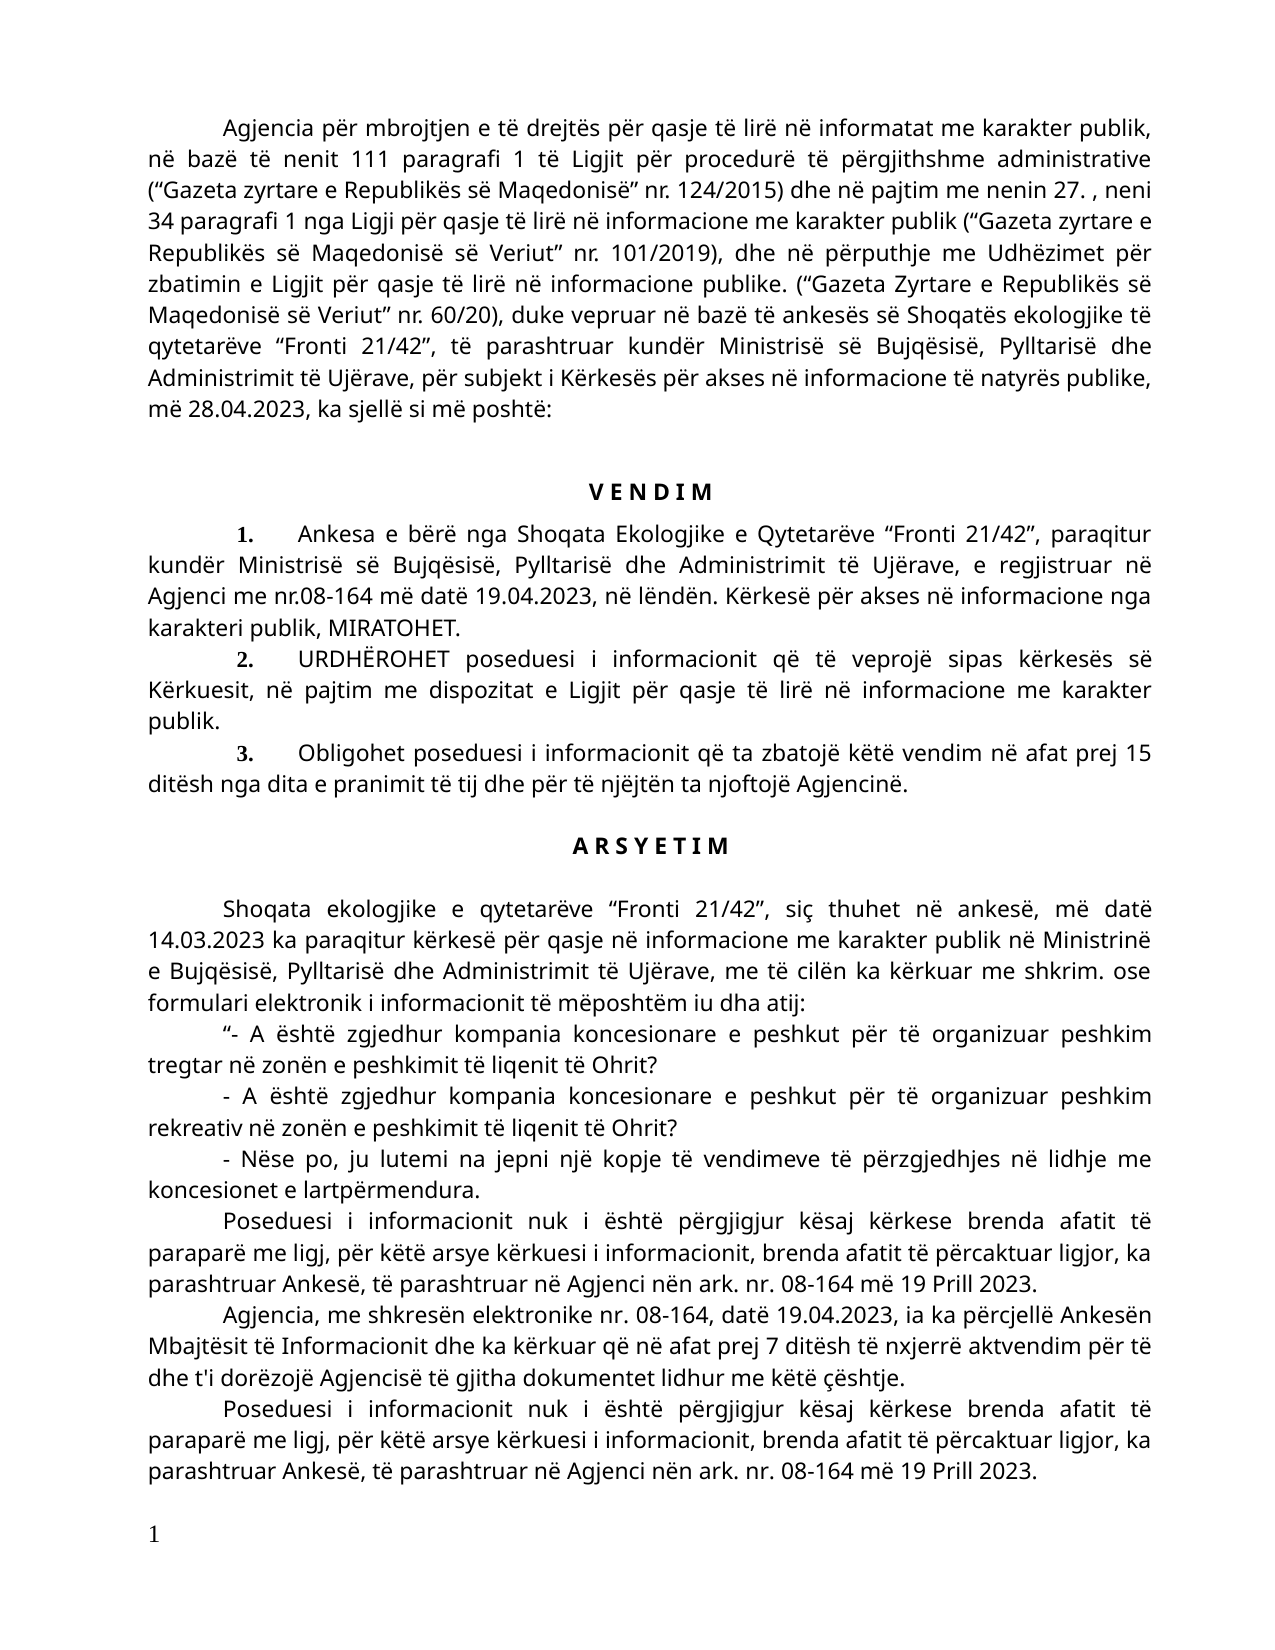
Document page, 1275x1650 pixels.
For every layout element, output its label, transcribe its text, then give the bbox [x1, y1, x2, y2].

text “- A është zgjedhur kompania koncesionare e peshkut për të organizuar peshkim tregtar në zonën e peshkimit të liqenit të Ohrit? [148, 1018, 1153, 1080]
text A R S Y E T I M [148, 830, 1153, 861]
list URDHËROHET poseduesi i informacionit që të veprojë sipas kërkesës së Kërkuesit, në pajtim me dispozitat e Ligjit për qasje të lirë në informacione me karakter publik. [148, 643, 1153, 736]
list Obligohet poseduesi i informacionit që ta zbatojë këtë vendim në afat prej 15 ditësh nga dita e pranimit të tij dhe për të njëjtën ta njoftojë Agjencinë. [148, 736, 1153, 799]
text V E N D I M [148, 476, 1153, 507]
text - Nëse po, ju lutemi na jepni një kopje të vendimeve të përzgjedhjes në lidhje me koncesionet e lartpërmendura. [148, 1143, 1153, 1205]
text Agjencia për mbrojtjen e të drejtës për qasje të lirë në informatat me karakter publik, në bazë të nenit 111 paragrafi 1 të Ligjit për procedurë të përgjithshme administrative (“Gazeta zyrtare e Republikës së Maqedonisë” nr. 124/2015) dhe në pajtim me nenin 27. , neni 34 paragrafi 1 nga Ligji për qasje të lirë në informacione me karakter publik (“Gazeta zyrtare e Republikës së Maqedonisë së Veriut” nr. 101/2019), dhe në përputhje me Udhëzimet për zbatimin e Ligjit për qasje të lirë në informacione publike. (“Gazeta Zyrtare e Republikës së Maqedonisë së Veriut” nr. 60/20), duke vepruar në bazë të ankesës së Shoqatës ekologjike të qytetarëve “Fronti 21/42”, të parashtruar kundër Ministrisë së Bujqësisë, Pylltarisë dhe Administrimit të Ujërave, për subjekt i Kërkesës për akses në informacione të natyrës publike, më 28.04.2023, ka sjellë si më poshtë: [148, 111, 1153, 424]
text Poseduesi i informacionit nuk i është përgjigjur kësaj kërkese brenda afatit të paraparë me ligj, për këtë arsye kërkuesi i informacionit, brenda afatit të përcaktuar ligjor, ka parashtruar Ankesë, të parashtruar në Agjenci nën ark. nr. 08-164 më 19 Prill 2023. [148, 1393, 1153, 1486]
text Shoqata ekologjike e qytetarëve “Fronti 21/42”, siç thuhet në ankesë, më datë 14.03.2023 ka paraqitur kërkesë për qasje në informacione me karakter publik në Ministrinë e Bujqësisë, Pylltarisë dhe Administrimit të Ujërave, me të cilën ka kërkuar me shkrim. ose formulari elektronik i informacionit të mëposhtëm iu dha atij: [148, 893, 1153, 1018]
text - A është zgjedhur kompania koncesionare e peshkut për të organizuar peshkim rekreativ në zonën e peshkimit të liqenit të Ohrit? [148, 1080, 1153, 1143]
list Ankesa e bërë nga Shoqata Ekologjike e Qytetarëve “Fronti 21/42”, paraqitur kundër Ministrisë së Bujqësisë, Pylltarisë dhe Administrimit të Ujërave, e regjistruar në Agjenci me nr.08-164 më datë 19.04.2023, në lëndën. Kërkesë për akses në informacione nga karakteri publik, MIRATOHET. [148, 518, 1153, 643]
text Poseduesi i informacionit nuk i është përgjigjur kësaj kërkese brenda afatit të paraparë me ligj, për këtë arsye kërkuesi i informacionit, brenda afatit të përcaktuar ligjor, ka parashtruar Ankesë, të parashtruar në Agjenci nën ark. nr. 08-164 më 19 Prill 2023. [148, 1205, 1153, 1299]
